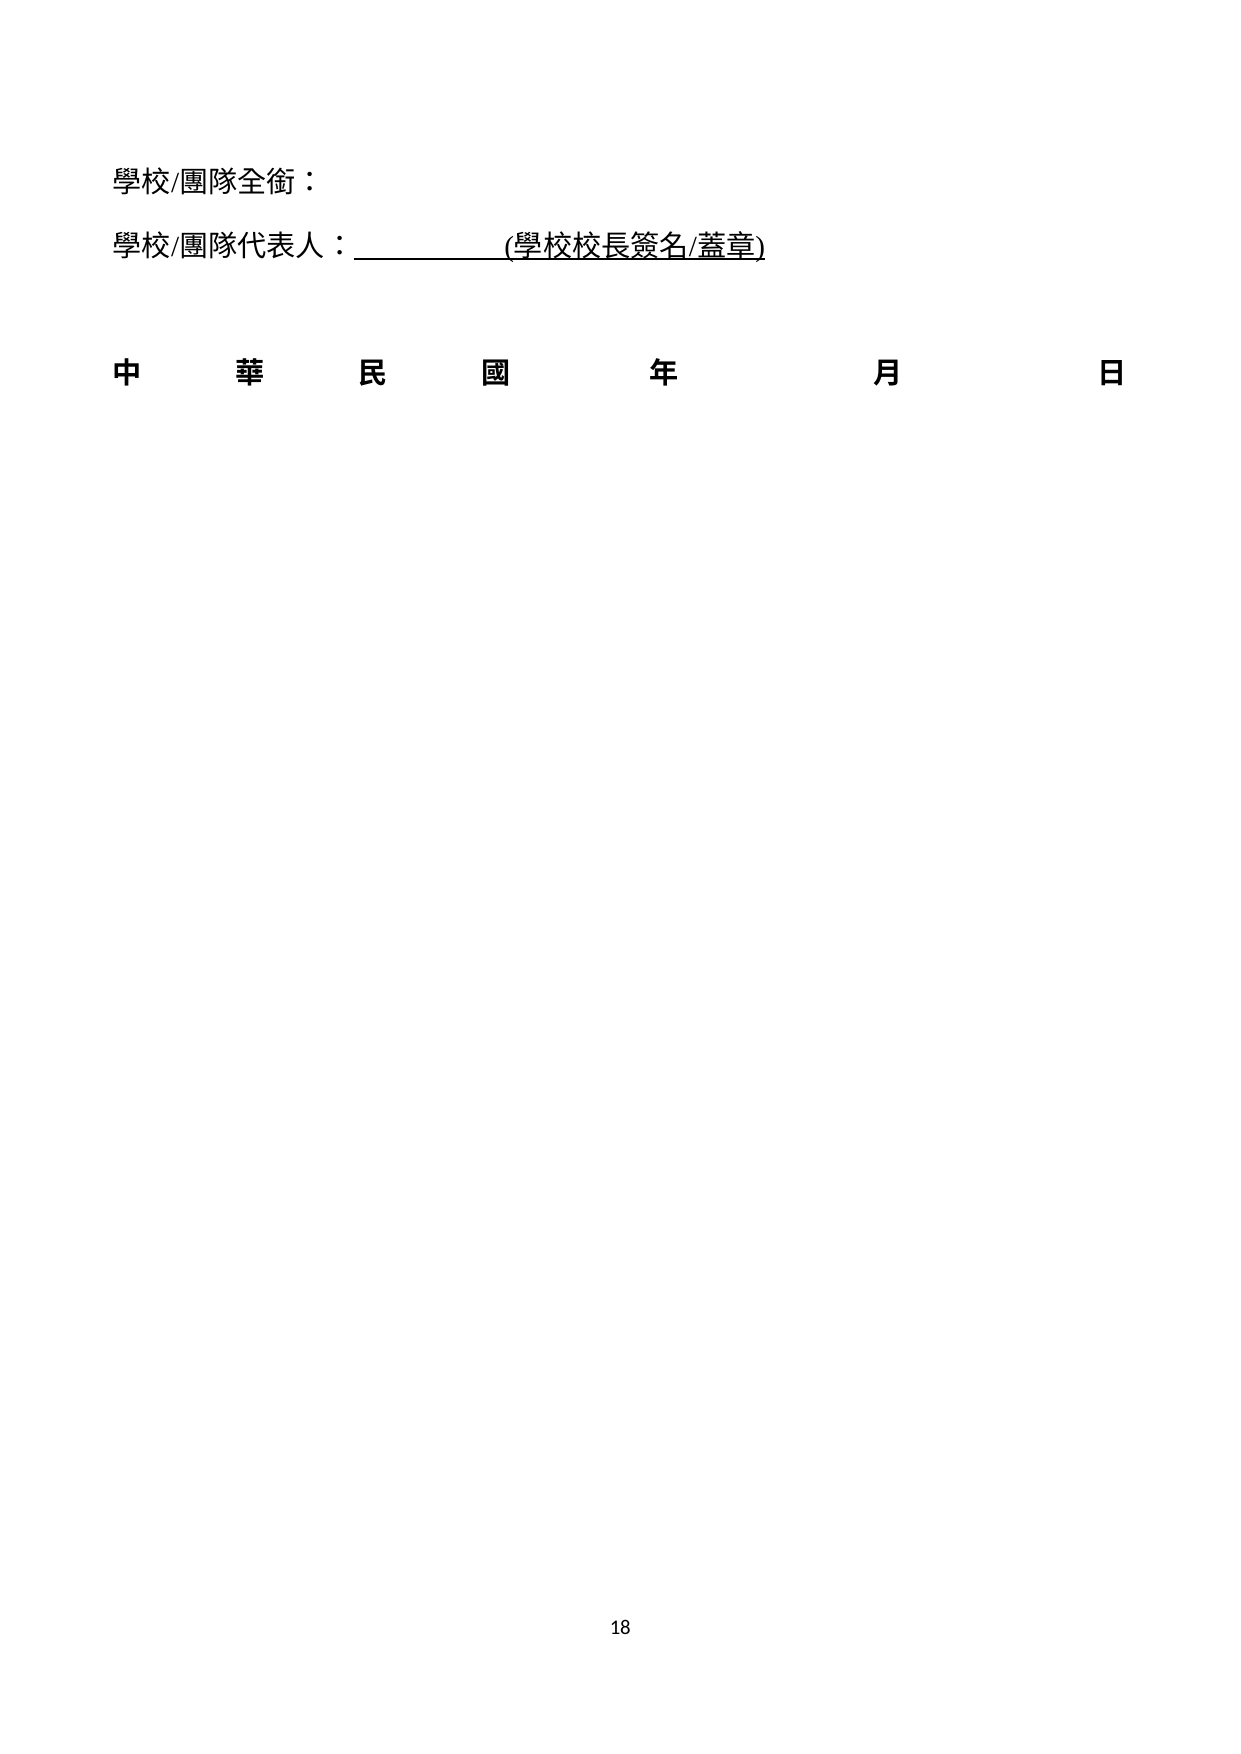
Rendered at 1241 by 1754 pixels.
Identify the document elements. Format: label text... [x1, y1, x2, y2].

text 學校/團隊全銜： [112, 157, 1128, 202]
text 學校/團隊代表人： (學校校長簽名/蓋章) [112, 221, 1128, 266]
text 中 華 民 國 年 月 日 [112, 348, 1128, 393]
